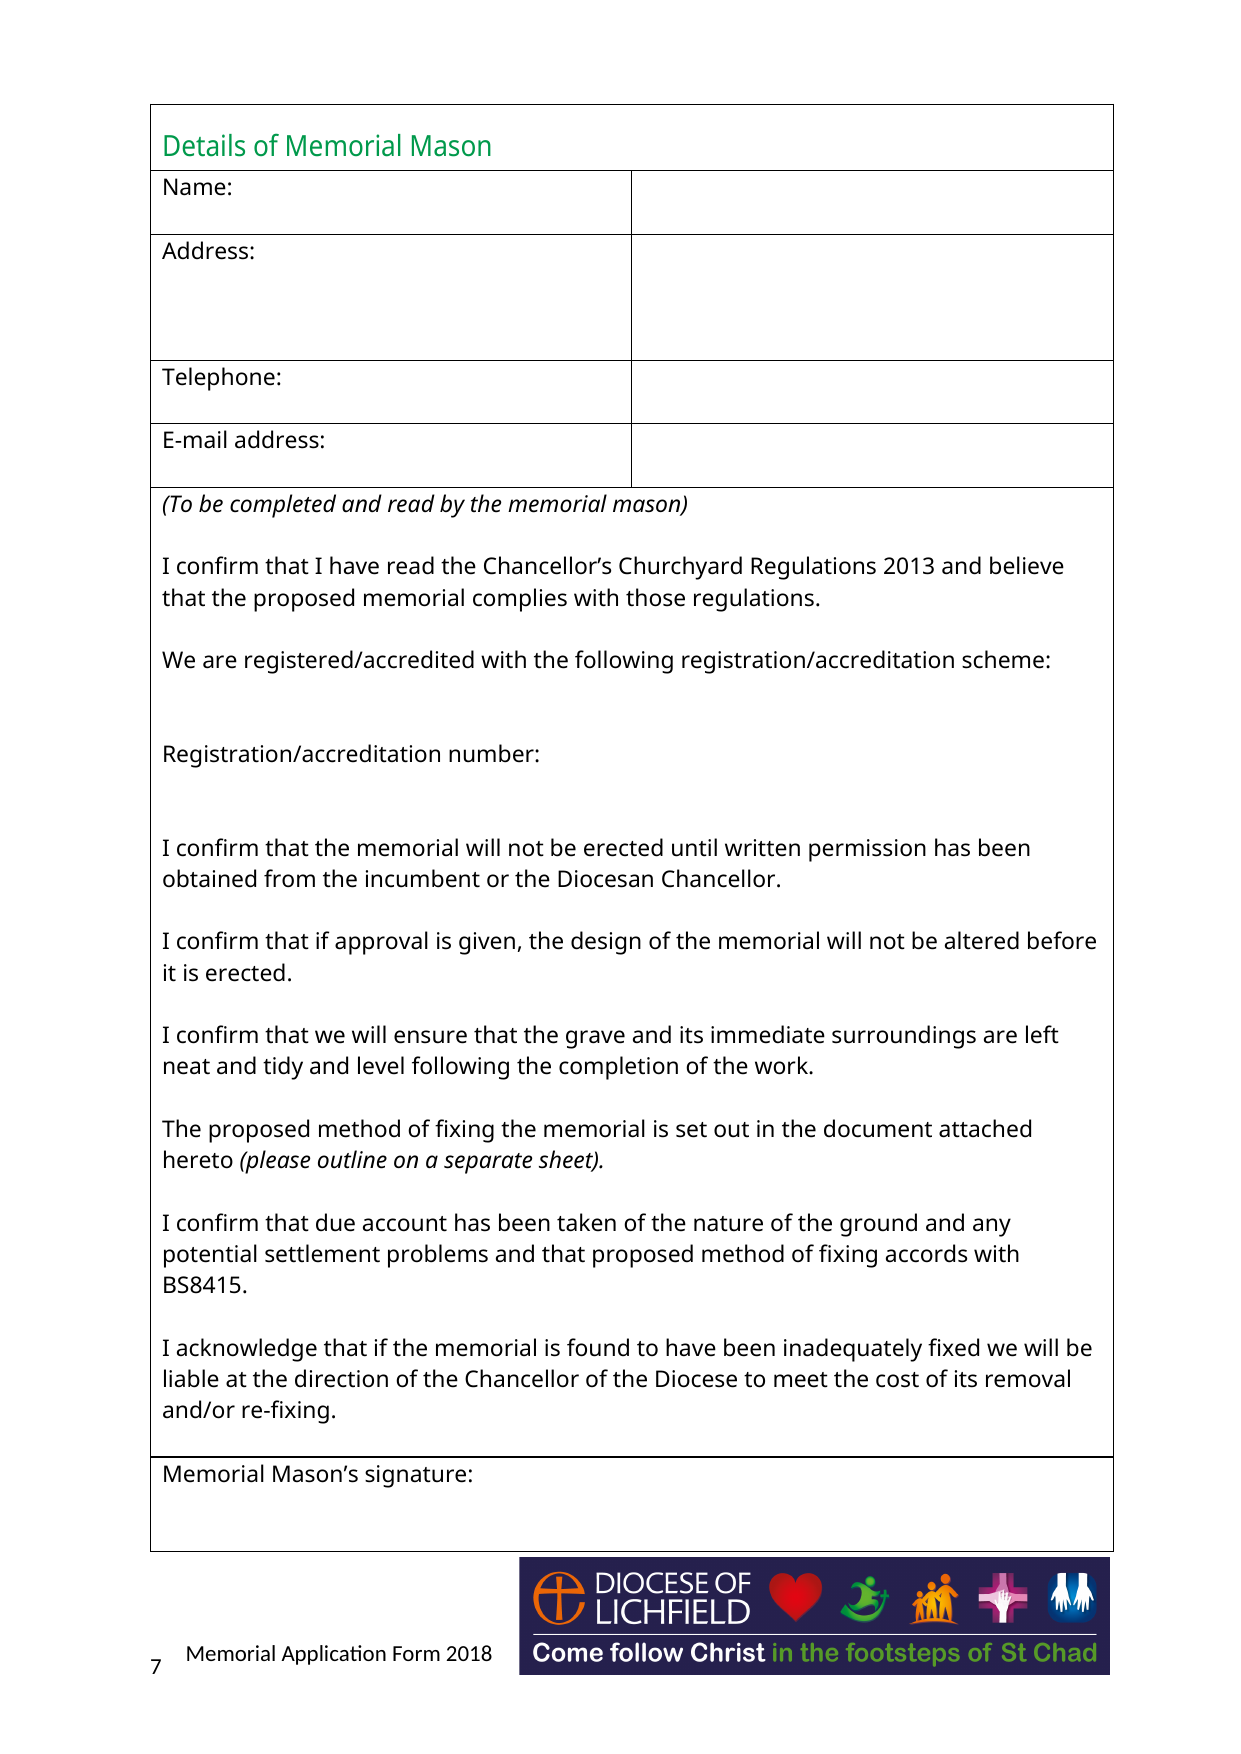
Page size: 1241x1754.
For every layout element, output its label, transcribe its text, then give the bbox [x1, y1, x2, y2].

table_cell Name: [151, 171, 631, 233]
table_header Details of Memorial Mason [151, 105, 1113, 170]
table_cell [632, 235, 1113, 359]
table_cell [632, 361, 1113, 423]
table_cell Address: [151, 235, 631, 359]
table_cell Telephone: [151, 361, 631, 423]
table_cell [632, 424, 1113, 487]
table_cell E-mail address: [151, 424, 631, 487]
picture [519, 1557, 1110, 1675]
table_cell Memorial Mason’s signature: [151, 1458, 1113, 1551]
table_cell (To be completed and read by the memorial mason) I confirm that I have read the Chancellor’s Churchyard Regulations 2013 and believe that the proposed memorial complies with those regulations. We are registered/accredited with the following registration/accreditation scheme: Registration/accreditation number: I confirm that the memorial will not be erected until written permission has been obtained from the incumbent or the Diocesan Chancellor. I confirm that if approval is given, the design of the memorial will not be altered before it is erected. I confirm that we will ensure that the grave and its immediate surroundings are left neat and tidy and level following the completion of the work. The proposed method of fixing the memorial is set out in the document attached hereto (please outline on a separate sheet). I confirm that due account has been taken of the nature of the ground and any potential settlement problems and that proposed method of fixing accords with BS8415. I acknowledge that if the memorial is found to have been inadequately fixed we will be liable at the direction of the Chancellor of the Diocese to meet the cost of its removal and/or re-fixing. [151, 488, 1113, 1456]
table_cell [632, 171, 1113, 233]
